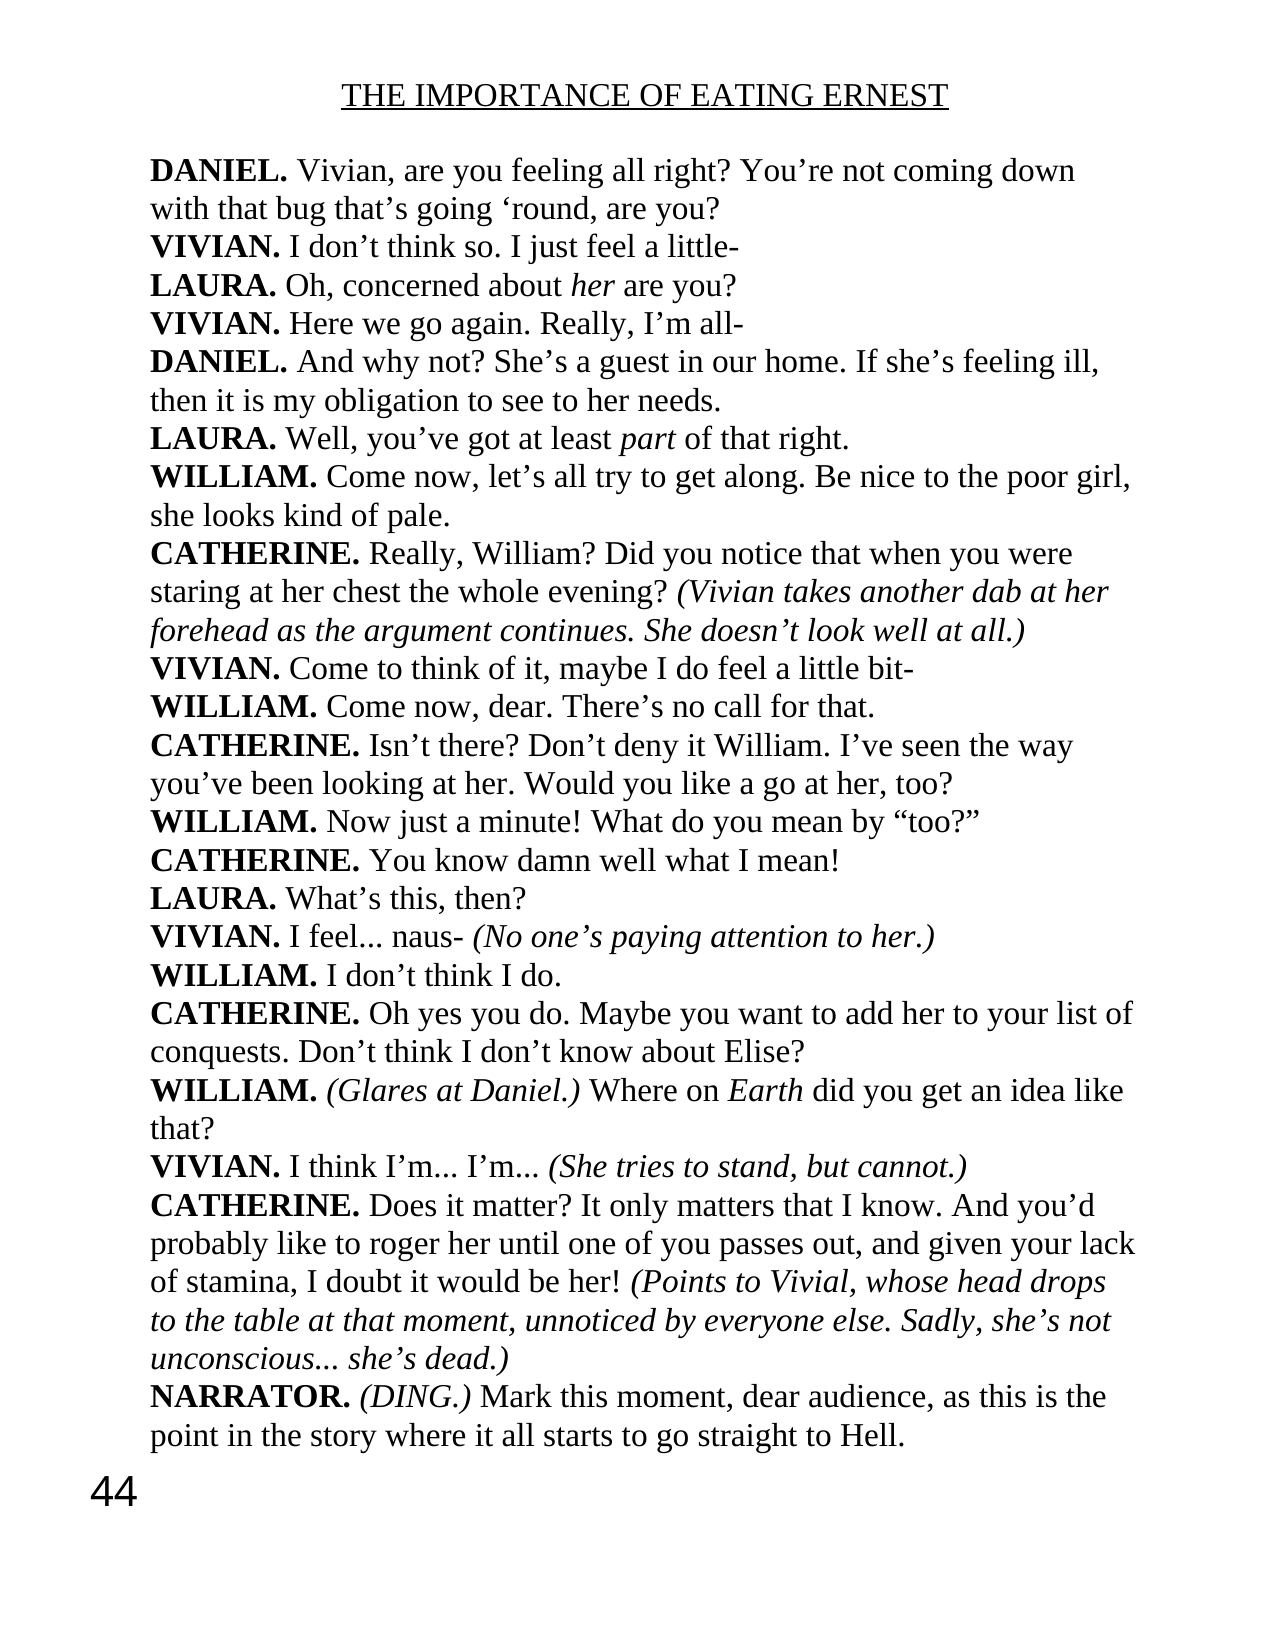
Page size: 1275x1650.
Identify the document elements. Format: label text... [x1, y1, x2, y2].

text VIVIAN. I feel... naus- (No one’s paying attention to her.) [150, 917, 1140, 955]
text LAURA. What’s this, then? [150, 878, 1140, 917]
text WILLIAM. (Glares at Daniel.) Where on Earth did you get an idea like that? [150, 1070, 1140, 1147]
text VIVIAN. Here we go again. Really, I’m all- [150, 303, 1140, 342]
text WILLIAM. I don’t think I do. [150, 955, 1140, 993]
text LAURA. Oh, concerned about her are you? [150, 265, 1140, 303]
text NARRATOR. (DING.) Mark this moment, dear audience, as this is the point in the story where it all starts to go straight to Hell. [150, 1377, 1140, 1453]
text VIVIAN. Come to think of it, maybe I do feel a little bit- [150, 648, 1140, 687]
text LAURA. Well, you’ve got at least part of that right. [150, 418, 1140, 457]
text WILLIAM. Come now, dear. There’s no call for that. [150, 687, 1140, 725]
text DANIEL. And why not? She’s a guest in our home. If she’s feeling ill, then it is my obligation to see to her needs. [150, 342, 1140, 418]
text VIVIAN. I don’t think so. I just feel a little- [150, 227, 1140, 265]
text WILLIAM. Come now, let’s all try to get along. Be nice to the poor girl, she looks kind of pale. [150, 457, 1140, 533]
text DANIEL. Vivian, are you feeling all right? You’re not coming down with that bug that’s going ‘round, are you? [150, 150, 1140, 227]
text CATHERINE. Isn’t there? Don’t deny it William. I’ve seen the way you’ve been looking at her. Would you like a go at her, too? [150, 725, 1140, 802]
text CATHERINE. Really, William? Did you notice that when you were staring at her chest the whole evening? (Vivian takes another dab at her forehead as the argument continues. She doesn’t look well at all.) [150, 533, 1140, 648]
text VIVIAN. I think I’m... I’m... (She tries to stand, but cannot.) [150, 1147, 1140, 1185]
text CATHERINE. Oh yes you do. Maybe you want to add her to your list of conquests. Don’t think I don’t know about Elise? [150, 993, 1140, 1070]
text CATHERINE. Does it matter? It only matters that I know. And you’d probably like to roger her until one of you passes out, and given your lack of stamina, I doubt it would be her! (Points to Vivial, whose head drops to the table at that moment, unnoticed by everyone else. Sadly, she’s not unconscious... she’s dead.) [150, 1185, 1140, 1377]
text CATHERINE. You know damn well what I mean! [150, 840, 1140, 878]
text WILLIAM. Now just a minute! What do you mean by “too?” [150, 802, 1140, 840]
